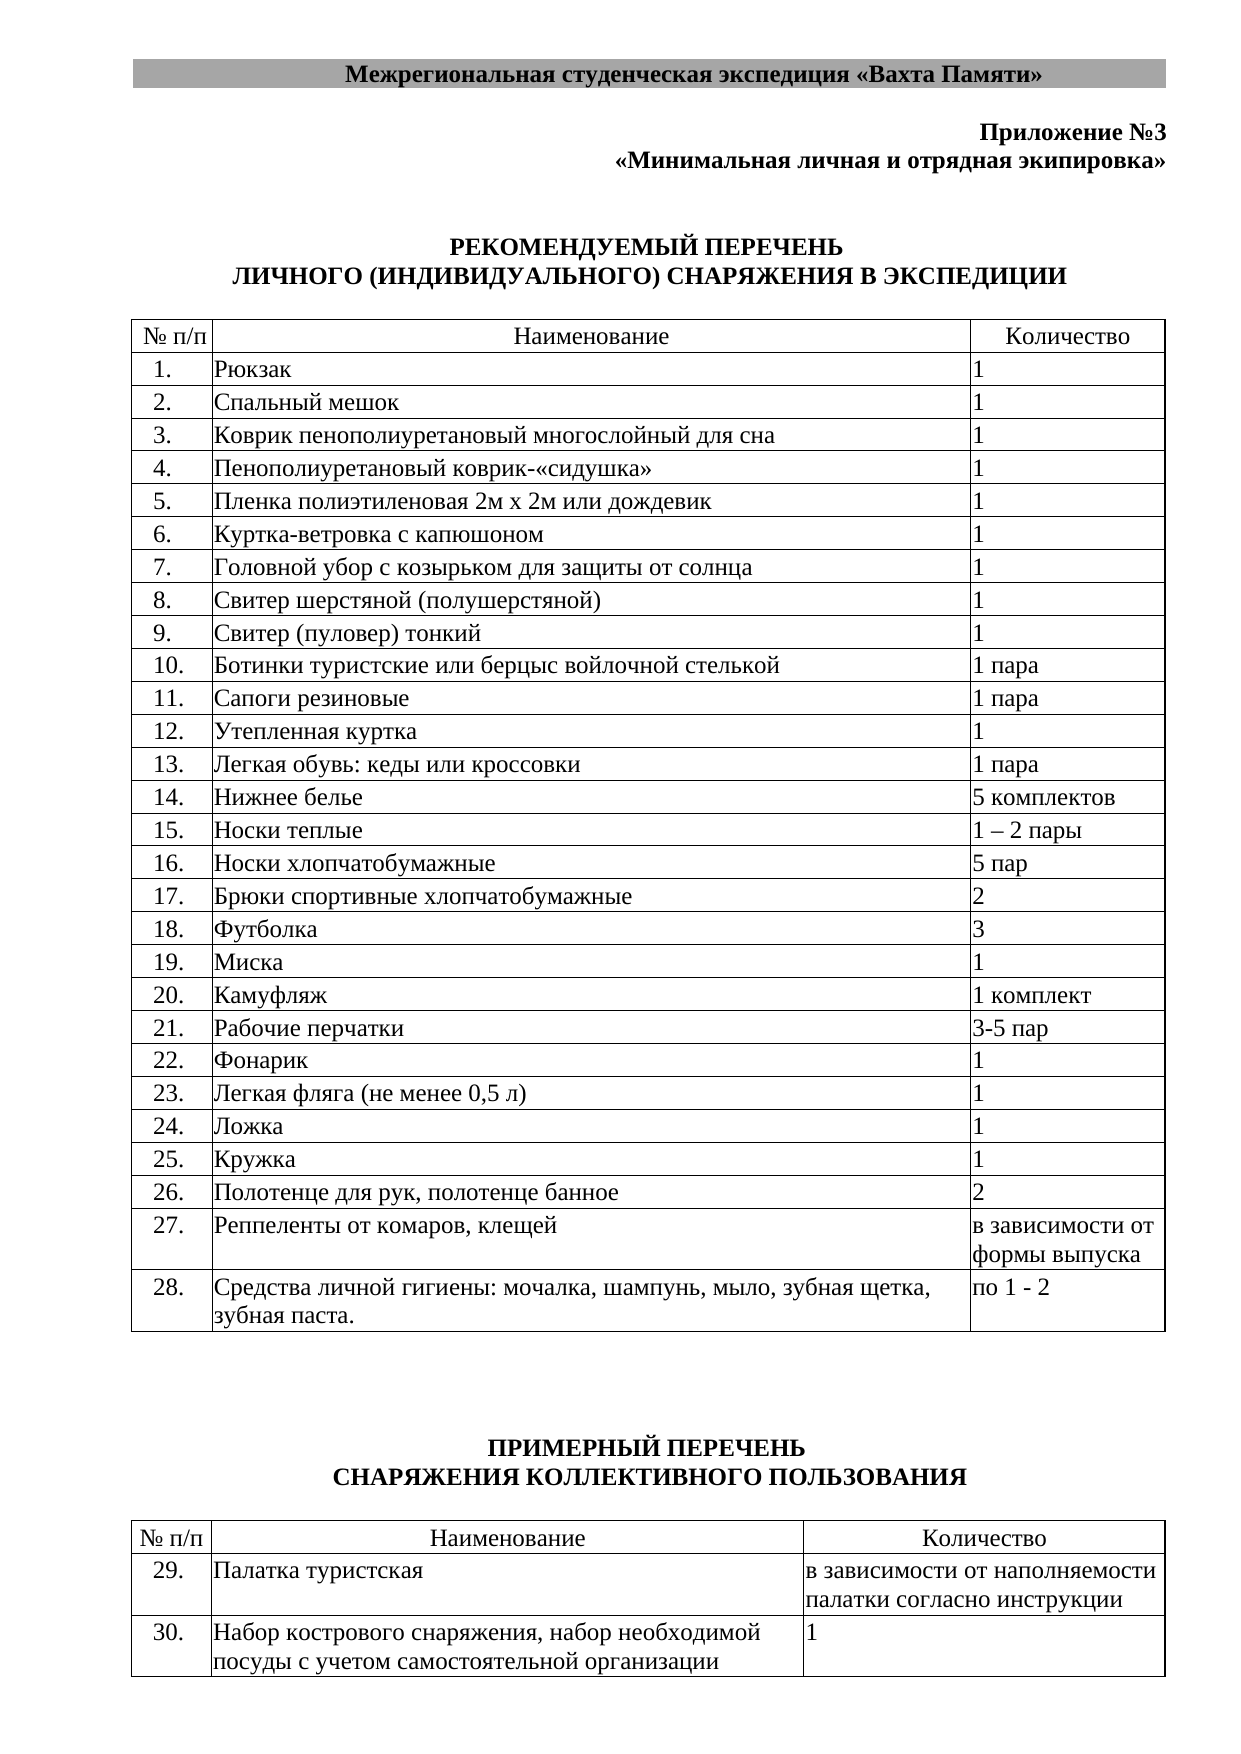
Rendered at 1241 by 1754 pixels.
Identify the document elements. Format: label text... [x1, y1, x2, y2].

table_cell [132, 517, 212, 549]
table_cell Брюки спортивные хлопчатобумажные [213, 879, 970, 911]
table_cell Нижнее белье [213, 781, 970, 812]
table_cell [132, 419, 212, 450]
table_cell [132, 353, 212, 384]
table_header Наименование [212, 1521, 803, 1553]
table_cell 1 [971, 583, 1164, 615]
table_cell [132, 748, 212, 779]
table_header Количество [804, 1521, 1164, 1553]
table_cell Реппеленты от комаров, клещей [213, 1209, 970, 1269]
table_cell [132, 1143, 212, 1174]
table_cell [132, 451, 212, 483]
table_cell [132, 1110, 212, 1142]
text Приложение №3 [133, 117, 1166, 145]
table_cell [132, 781, 212, 812]
table_cell 1 [971, 353, 1164, 384]
table_header № п/п [132, 1521, 211, 1553]
table_cell Кружка [213, 1143, 970, 1174]
table_cell [132, 1270, 212, 1331]
text Межрегиональная студенческая экспедиция «Вахта Памяти» [133, 59, 1166, 88]
table_cell Фонарик [213, 1044, 970, 1076]
table_cell 1 пара [971, 682, 1164, 714]
table_cell [132, 1011, 212, 1043]
table_cell Футболка [213, 912, 970, 944]
table_cell [132, 616, 212, 648]
table_cell Палатка туристская [212, 1554, 803, 1614]
table_cell 1 комплект [971, 978, 1164, 1010]
table_cell [132, 1616, 211, 1676]
table_cell [132, 583, 212, 615]
table_header Количество [971, 320, 1164, 352]
table_cell [132, 1209, 212, 1269]
table_cell 1 [971, 550, 1164, 582]
table_cell Сапоги резиновые [213, 682, 970, 714]
table_cell 2 [971, 879, 1164, 911]
table_cell 1 [971, 386, 1164, 417]
table_cell [132, 550, 212, 582]
table_cell Легкая фляга (не менее ) [213, 1077, 970, 1109]
table_cell [132, 649, 212, 681]
text «Минимальная личная и отрядная экипировка» [133, 145, 1166, 174]
table_cell [132, 484, 212, 516]
table_cell 1 [971, 1044, 1164, 1076]
table_cell [132, 1554, 211, 1614]
table_cell 1 [971, 715, 1164, 747]
table_cell Свитер (пуловер) тонкий [213, 616, 970, 648]
table_cell 5 комплектов [971, 781, 1164, 812]
table_cell Коврик пенополиуретановый многослойный для сна [213, 419, 970, 450]
table_cell в зависимости от наполняемости палатки согласно инструкции [804, 1554, 1164, 1614]
table_cell Носки хлопчатобумажные [213, 846, 970, 878]
table_header Наименование [213, 320, 970, 352]
table_cell Куртка-ветровка с капюшоном [213, 517, 970, 549]
table_cell Ботинки туристские или берцыс войлочной стелькой [213, 649, 970, 681]
table_cell Утепленная куртка [213, 715, 970, 747]
table_cell Головной убор с козырьком для защиты от солнца [213, 550, 970, 582]
table_cell Миска [213, 945, 970, 977]
table_cell Ложка [213, 1110, 970, 1142]
table_cell 1 [971, 1143, 1164, 1174]
table_cell [132, 1176, 212, 1207]
table_cell Рабочие перчатки [213, 1011, 970, 1043]
table_cell 1 [971, 1077, 1164, 1109]
table_cell 1 пара [971, 748, 1164, 779]
table_cell [132, 879, 212, 911]
table_cell в зависимости от формы выпуска [971, 1209, 1164, 1269]
text РЕКОМЕНДУЕМЫЙ ПЕРЕЧЕНЬ ЛИЧНОГО (ИНДИВИДУАЛЬНОГО) СНАРЯЖЕНИЯ В ЭКСПЕДИЦИИ [133, 232, 1166, 289]
text ПРИМЕРНЫЙ ПЕРЕЧЕНЬ СНАРЯЖЕНИЯ КОЛЛЕКТИВНОГО ПОЛЬЗОВАНИЯ [133, 1433, 1166, 1491]
table_cell 1 [971, 616, 1164, 648]
table_cell по 1 - 2 [971, 1270, 1164, 1331]
table_header № п/п [132, 320, 212, 352]
table_cell [132, 386, 212, 417]
table_cell 1 [971, 451, 1164, 483]
table_cell 3-5 пар [971, 1011, 1164, 1043]
table_cell 3 [971, 912, 1164, 944]
table_cell 1 [804, 1616, 1164, 1676]
table_cell 5 пар [971, 846, 1164, 878]
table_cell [212, 1616, 803, 1676]
table_cell 1 пара [971, 649, 1164, 681]
table_cell [132, 715, 212, 747]
table_cell 1 [971, 484, 1164, 516]
table_cell Пенополиуретановый коврик-«сидушка» [213, 451, 970, 483]
table_cell Средства личной гигиены: мочалка, шампунь, мыло, зубная щетка, зубная паста. [213, 1270, 970, 1331]
table_cell 1 [971, 419, 1164, 450]
table_cell [132, 846, 212, 878]
table_cell Спальный мешок [213, 386, 970, 417]
table_cell Пленка полиэтиленовая 2м x 2м или дождевик [213, 484, 970, 516]
table_cell Рюкзак [213, 353, 970, 384]
table_cell [132, 1077, 212, 1109]
table_cell [132, 912, 212, 944]
table_cell Легкая обувь: кеды или кроссовки [213, 748, 970, 779]
table_cell [132, 682, 212, 714]
table_cell [132, 978, 212, 1010]
table_cell 1 [971, 1110, 1164, 1142]
table_cell 1 – 2 пары [971, 814, 1164, 845]
table_cell Свитер шерстяной (полушерстяной) [213, 583, 970, 615]
table_cell Носки теплые [213, 814, 970, 845]
table_cell Камуфляж [213, 978, 970, 1010]
table_cell 1 [971, 517, 1164, 549]
table_cell [132, 1044, 212, 1076]
table_cell [132, 814, 212, 845]
table_cell 1 [971, 945, 1164, 977]
table_cell 2 [971, 1176, 1164, 1207]
table_cell Полотенце для рук, полотенце банное [213, 1176, 970, 1207]
table_cell [132, 945, 212, 977]
